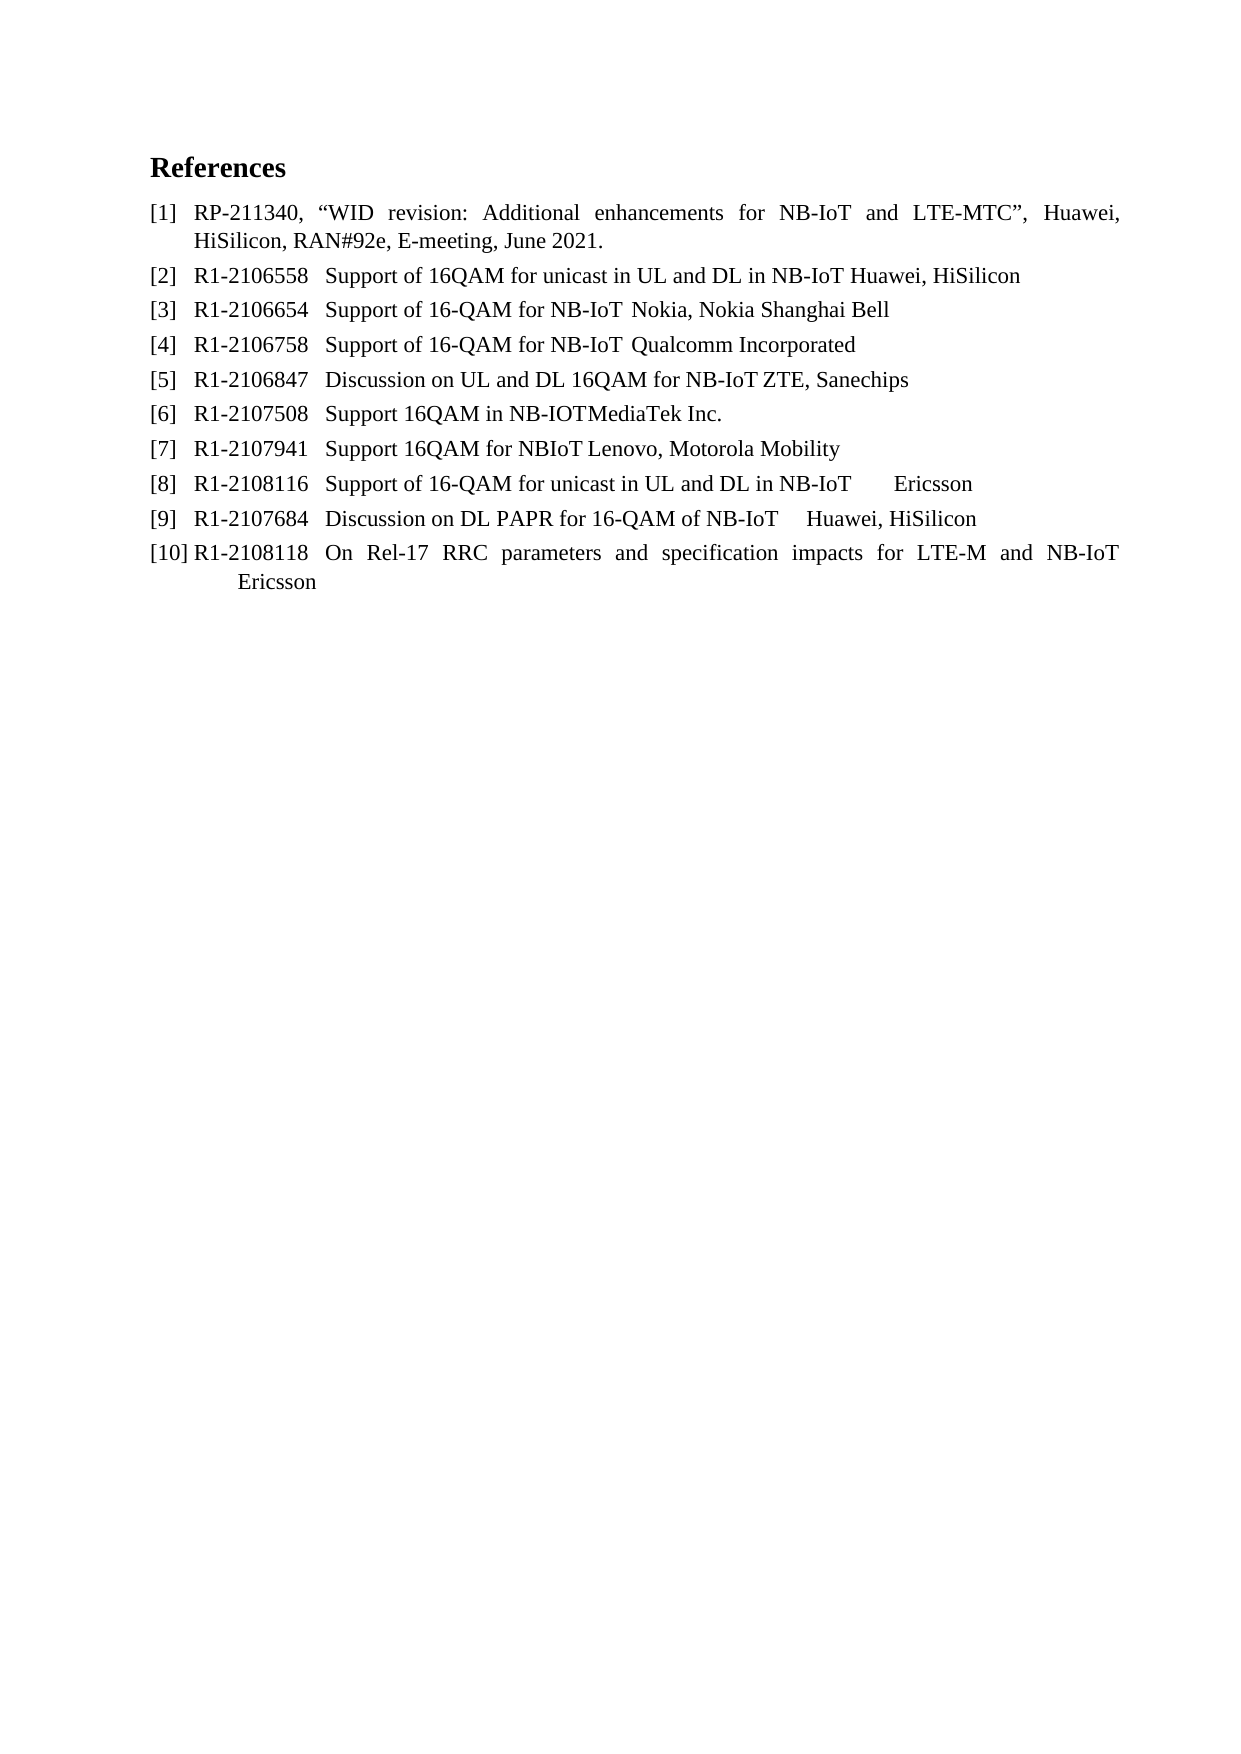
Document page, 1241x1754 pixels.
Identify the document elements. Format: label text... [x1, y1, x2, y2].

list R1-2107684 Discussion on DL PAPR for 16-QAM of NB-IoT Huawei, HiSilicon [150, 504, 1120, 531]
list R1-2108116 Support of 16-QAM for unicast in UL and DL in NB-IoT Ericsson [150, 470, 1120, 496]
list R1-2108118 On Rel-17 RRC parameters and specification impacts for LTE-M and NB-IoT Ericsson [150, 539, 1120, 594]
list R1-2107941 Support 16QAM for NBIoT Lenovo, Motorola Mobility [150, 435, 1120, 462]
list RP-211340, “WID revision: Additional enhancements for NB-IoT and LTE-MTC”, Huawei, HiSilicon, RAN#92e, E-meeting, June 2021. [150, 199, 1120, 253]
list R1-2106558 Support of 16QAM for unicast in UL and DL in NB-IoT Huawei, HiSilicon [150, 262, 1120, 288]
list R1-2106758 Support of 16-QAM for NB-IoT Qualcomm Incorporated [150, 331, 1120, 357]
list R1-2107508 Support 16QAM in NB-IOT MediaTek Inc. [150, 401, 1120, 427]
list R1-2106654 Support of 16-QAM for NB-IoT Nokia, Nokia Shanghai Bell [150, 296, 1120, 323]
list R1-2106847 Discussion on UL and DL 16QAM for NB-IoT ZTE, Sanechips [150, 366, 1120, 392]
subtitle References [150, 150, 1120, 183]
